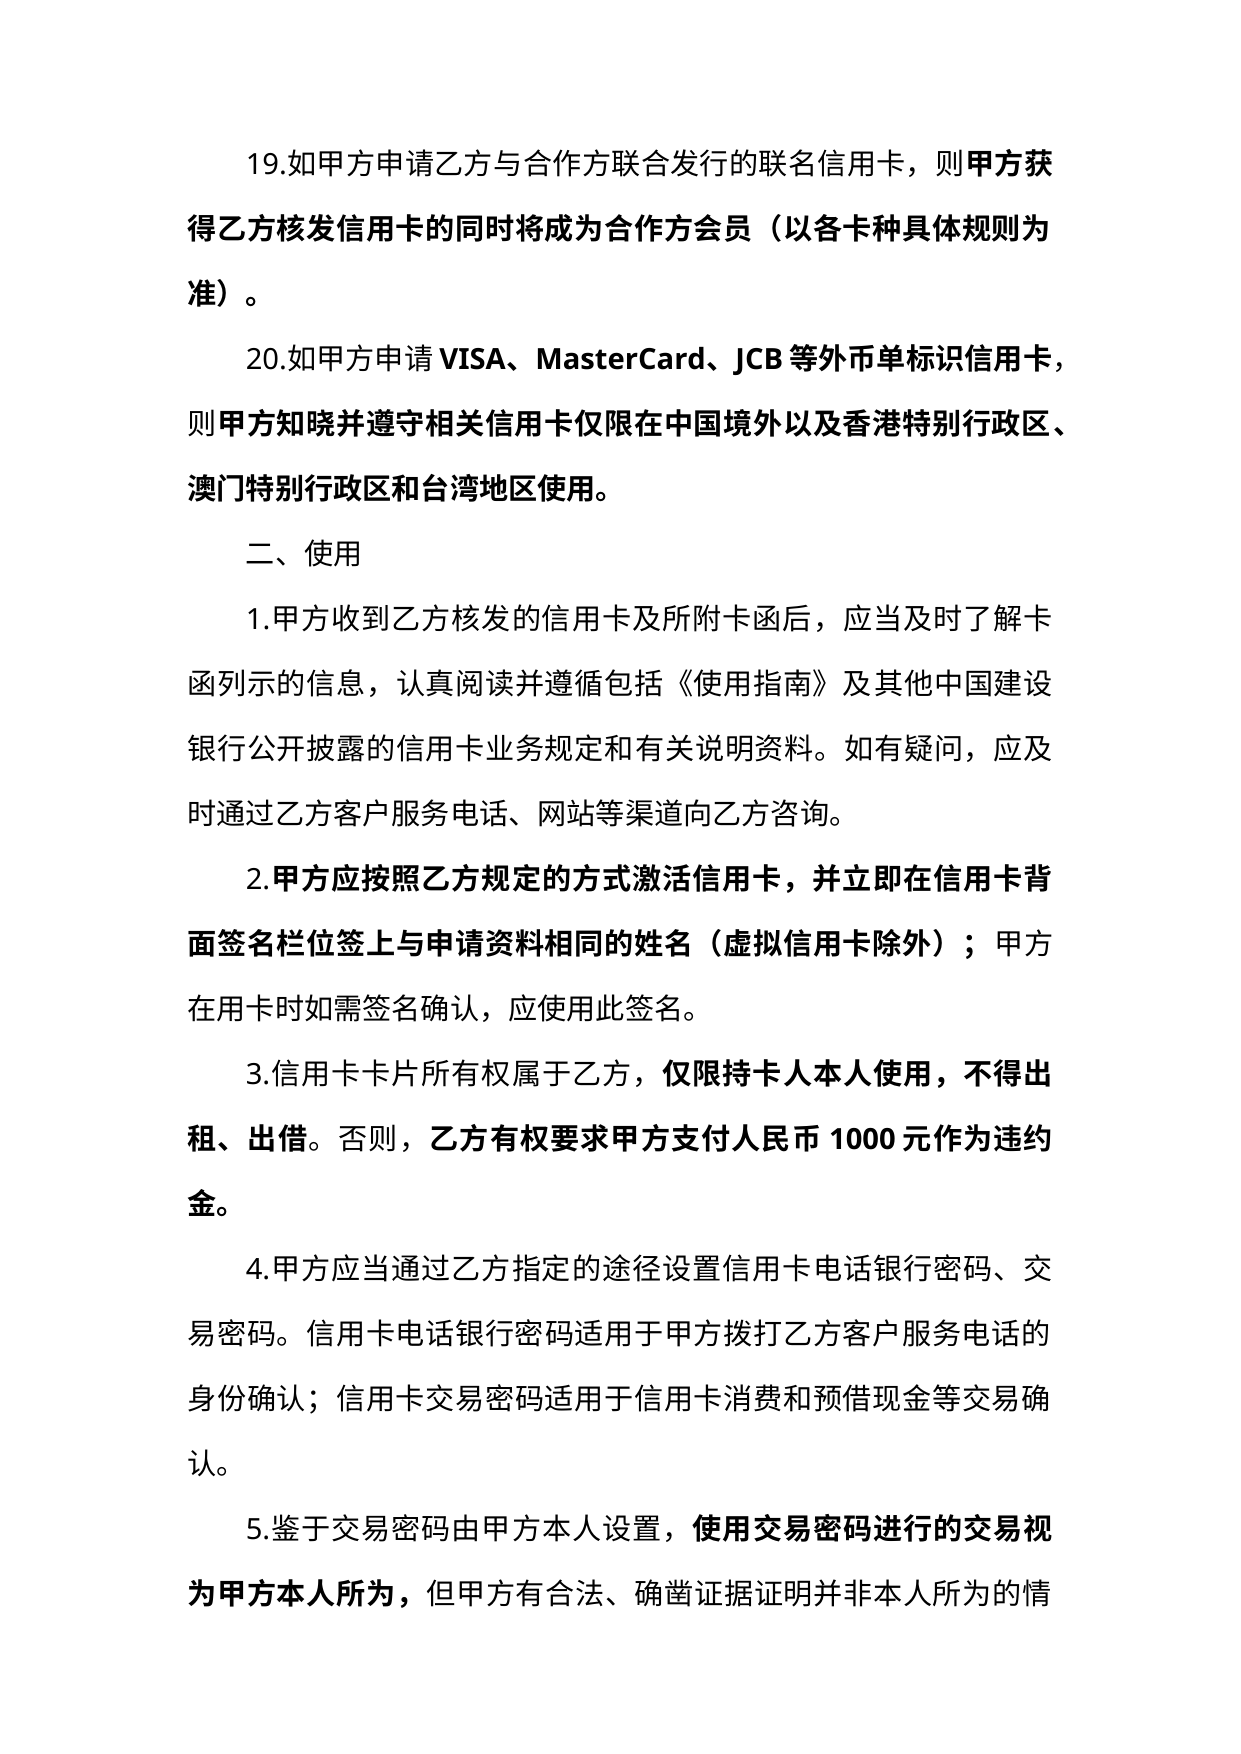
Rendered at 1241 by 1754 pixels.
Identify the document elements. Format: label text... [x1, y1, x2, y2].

text 20.如甲方申请VISA、MasterCard、JCB等外币单标识信用卡，则甲方知晓并遵守相关信用卡仅限在中国境外以及香港特别行政区、澳门特别行政区和台湾地区使用。 [187, 324, 1053, 519]
text 2.甲方应按照乙方规定的方式激活信用卡，并立即在信用卡背面签名栏位签上与申请资料相同的姓名（虚拟信用卡除外）；甲方在用卡时如需签名确认，应使用此签名。 [187, 844, 1053, 1039]
text 二、使用 [246, 519, 1053, 584]
text 3.信用卡卡片所有权属于乙方，仅限持卡人本人使用，不得出租、出借。否则，乙方有权要求甲方支付人民币1000元作为违约金。 [187, 1039, 1053, 1234]
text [187, 1494, 1053, 1624]
text 19.如甲方申请乙方与合作方联合发行的联名信用卡，则甲方获得乙方核发信用卡的同时将成为合作方会员（以各卡种具体规则为准）。 [187, 129, 1053, 324]
text 1.甲方收到乙方核发的信用卡及所附卡函后，应当及时了解卡函列示的信息，认真阅读并遵循包括《使用指南》及其他中国建设银行公开披露的信用卡业务规定和有关说明资料。如有疑问，应及时通过乙方客户服务电话、网站等渠道向乙方咨询。 [187, 584, 1053, 844]
text 4.甲方应当通过乙方指定的途径设置信用卡电话银行密码、交易密码。信用卡电话银行密码适用于甲方拨打乙方客户服务电话的身份确认；信用卡交易密码适用于信用卡消费和预借现金等交易确认。 [187, 1234, 1053, 1494]
